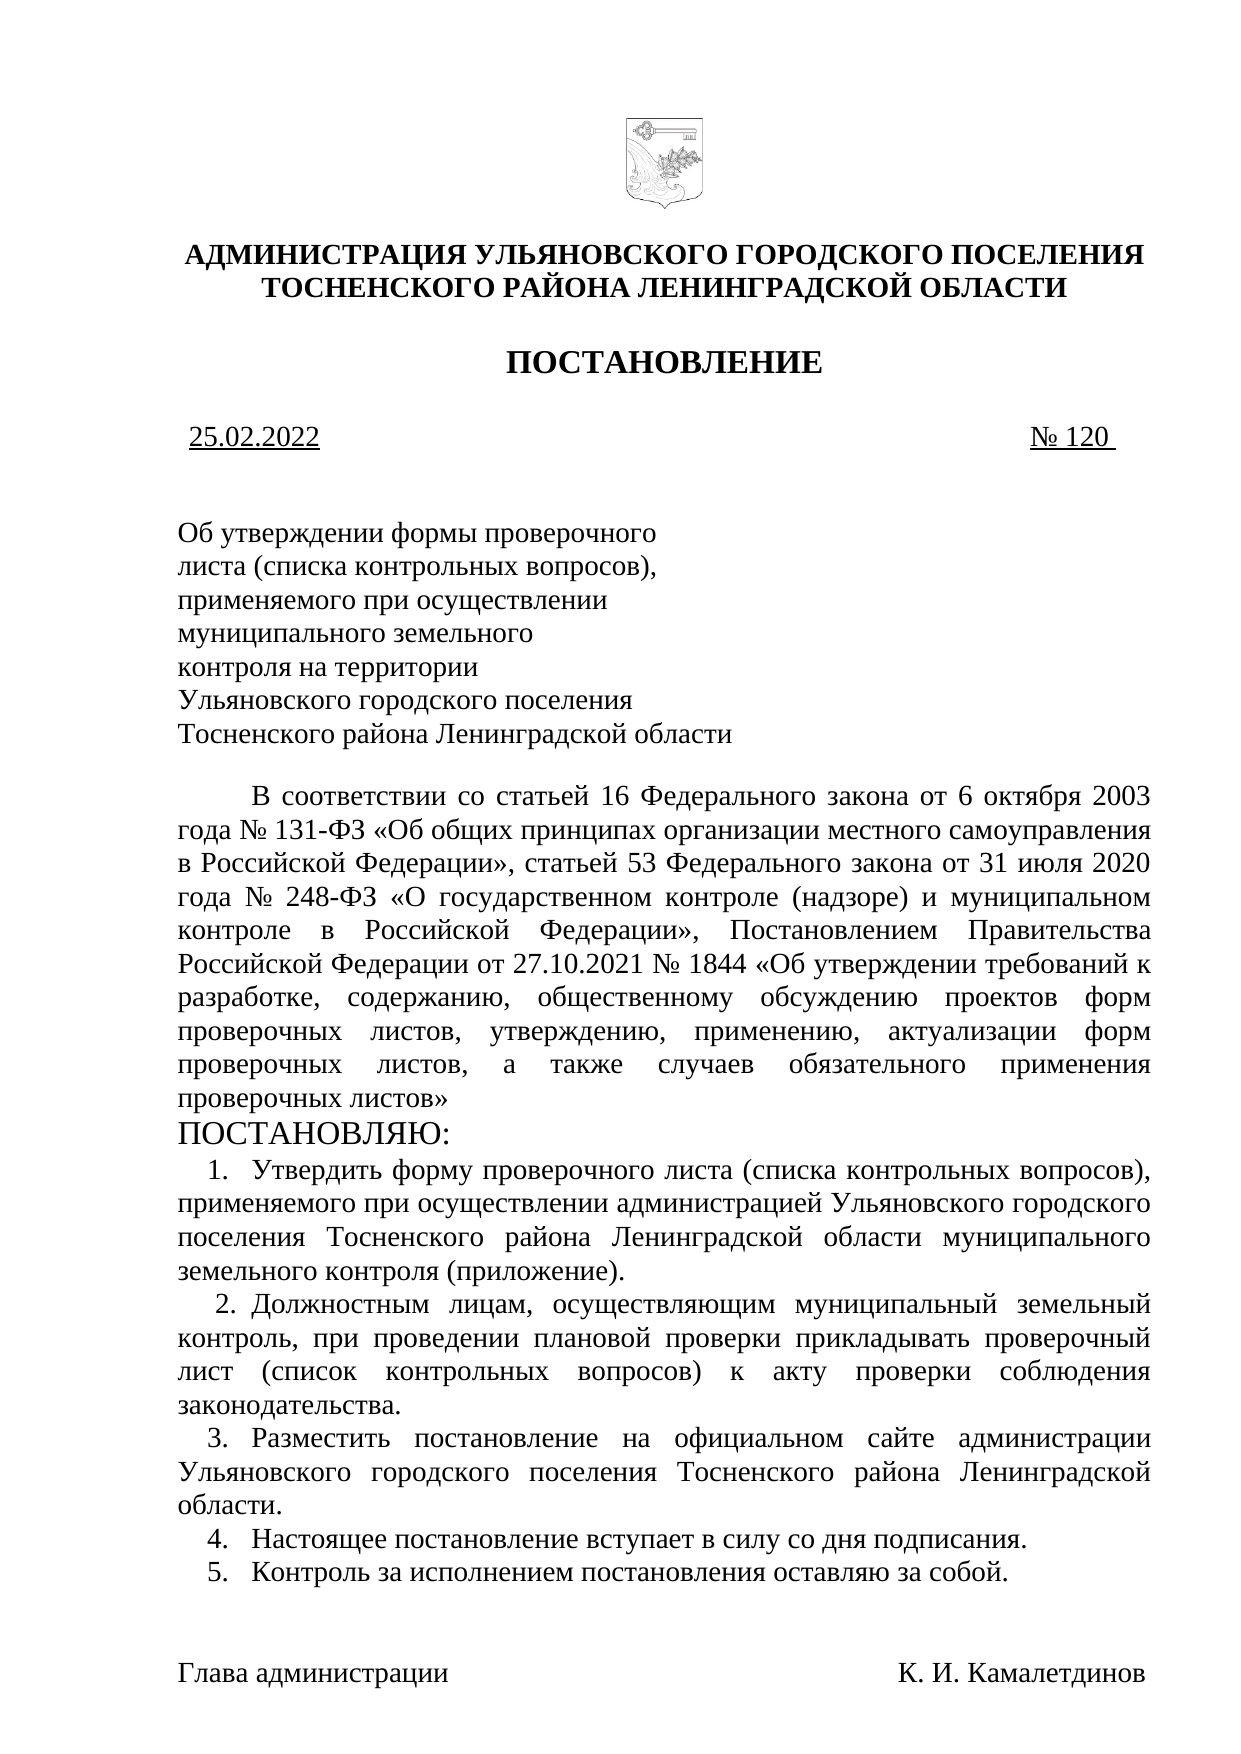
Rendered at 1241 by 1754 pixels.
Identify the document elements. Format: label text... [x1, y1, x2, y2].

text АДМИНИСТРАЦИЯ УЛЬЯНОВСКОГО ГОРОДСКОГО ПОСЕЛЕНИЯ ТОСНЕНСКОГО РАЙОНА ЛЕНИНГРАДСКОЙ ОБЛАСТИ [177, 237, 1152, 304]
text Об утверждении формы проверочного [177, 515, 1152, 548]
text ПОСТАНОВЛЕНИЕ [177, 342, 1152, 381]
list Утвердить форму проверочного листа (списка контрольных вопросов), применяемого при осуществлении администрацией Ульяновского городского поселения Тосненского района Ленинградской области муниципального земельного контроля (приложение). [177, 1152, 1152, 1286]
text муниципального земельного [177, 615, 1152, 649]
text В соответствии со статьей 16 Федерального закона от 6 октября 2003 года № 131-ФЗ «Об общих принципах организации местного самоуправления в Российской Федерации», статьей 53 Федерального закона от 31 июля 2020 года № 248-ФЗ «О государственном контроле (надзоре) и муниципальном контроле в Российской Федерации», Постановлением Правительства Российской Федерации от 27.10.2021 № 1844 «Об утверждении требований к разработке, содержанию, общественному обсуждению проектов форм проверочных листов, утверждению, применению, актуализации форм проверочных листов, а также случаев обязательного применения проверочных листов» [177, 778, 1152, 1114]
text контроля на территории [177, 649, 1152, 682]
table_header № 120 [494, 419, 1199, 452]
text Ульяновского городского поселения [177, 682, 1152, 716]
text применяемого при осуществлении [177, 582, 1152, 615]
table_header 25.02.2022 [177, 419, 494, 452]
text ПОСТАНОВЛЯЮ: [177, 1114, 1152, 1152]
list Контроль за исполнением постановления оставляю за собой. [177, 1554, 1152, 1588]
text листа (списка контрольных вопросов), [177, 548, 1152, 582]
list Разместить постановление на официальном сайте администрации Ульяновского городского поселения Тосненского района Ленинградской области. [177, 1420, 1152, 1521]
list Должностным лицам, осуществляющим муниципальный земельный контроль, при проведении плановой проверки прикладывать проверочный лист (список контрольных вопросов) к акту проверки соблюдения законодательства. [177, 1286, 1152, 1420]
text Тосненского района Ленинградской области [177, 716, 1152, 749]
picture [626, 118, 703, 209]
list Настоящее постановление вступает в силу со дня подписания. [177, 1521, 1152, 1554]
text Глава администрации К. И. Камалетдинов [177, 1655, 1152, 1689]
